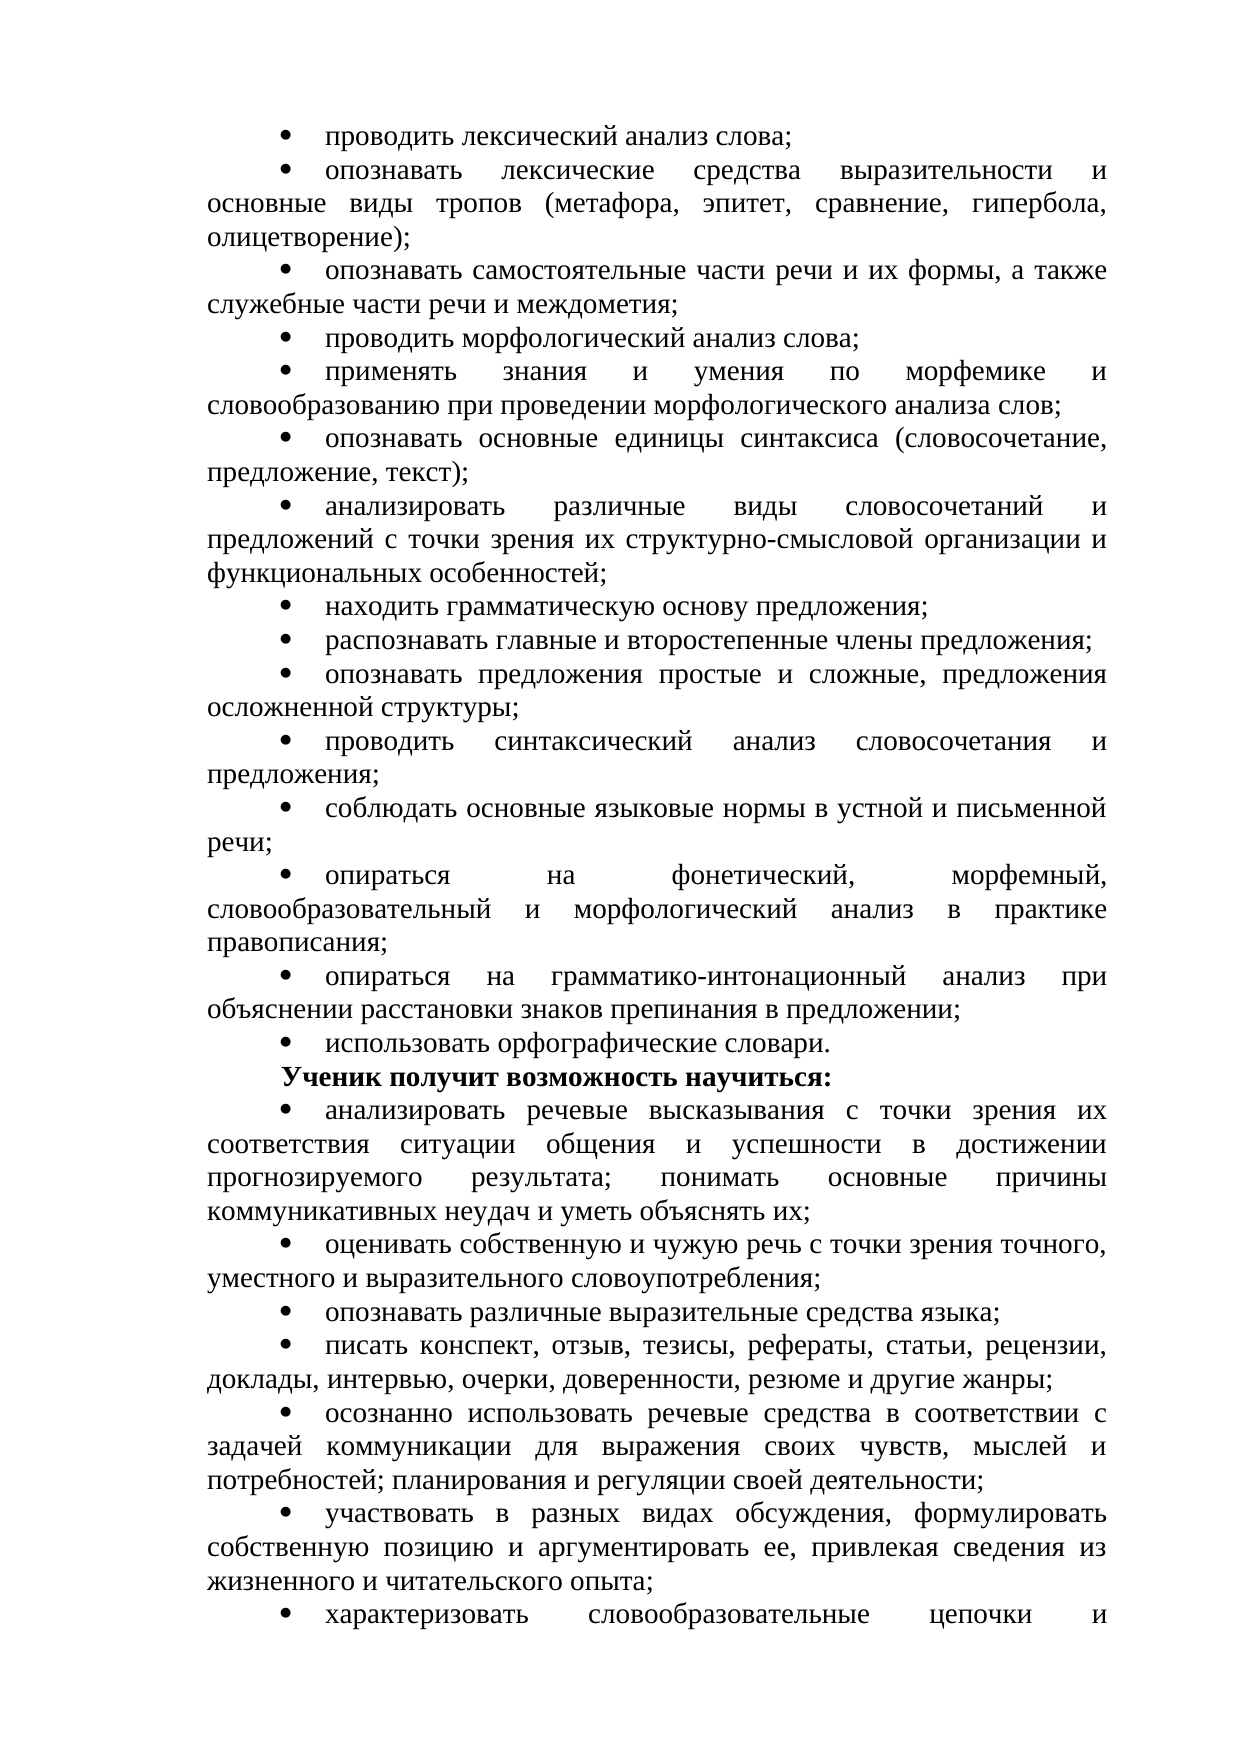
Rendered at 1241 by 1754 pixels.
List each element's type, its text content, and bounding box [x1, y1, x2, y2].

list опознавать различные выразительные средства языка; [207, 1294, 1108, 1327]
text Ученик получит возможность научиться: [207, 1059, 1108, 1092]
list опознавать предложения простые и сложные, предложения осложненной структуры; [207, 656, 1108, 723]
list использовать орфографические словари. [207, 1025, 1108, 1059]
list проводить синтаксический анализ словосочетания и предложения; [207, 723, 1108, 790]
list анализировать речевые высказывания с точки зрения их соответствия ситуации общения и успешности в достижении прогнозируемого результата; понимать основные причины коммуникативных неудач и уметь объяснять их; [207, 1092, 1108, 1227]
list писать конспект, отзыв, тезисы, рефераты, статьи, рецензии, доклады, интервью, очерки, доверенности, резюме и другие жанры; [207, 1327, 1108, 1395]
list опознавать основные единицы синтаксиса (словосочетание, предложение, текст); [207, 421, 1108, 488]
list распознавать главные и второстепенные члены предложения; [207, 622, 1108, 656]
list оценивать собственную и чужую речь с точки зрения точного, уместного и выразительного словоупотребления; [207, 1227, 1108, 1294]
list анализировать различные виды словосочетаний и предложений с точки зрения их структурно-смысловой организации и функциональных особенностей; [207, 488, 1108, 588]
list находить грамматическую основу предложения; [207, 588, 1108, 622]
list участвовать в разных видах обсуждения, формулировать собственную позицию и аргументировать ее, привлекая сведения из жизненного и читательского опыта; [207, 1495, 1108, 1596]
list проводить морфологический анализ слова; [207, 320, 1108, 353]
list опознавать лексические средства выразительности и основные виды тропов (метафора, эпитет, сравнение, гипербола, олицетворение); [207, 152, 1108, 252]
list опираться на грамматико-интонационный анализ при объяснении расстановки знаков препинания в предложении; [207, 958, 1108, 1025]
list опираться на фонетический, морфемный, словообразовательный и морфологический анализ в практике правописания; [207, 857, 1108, 958]
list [207, 1596, 1108, 1630]
list проводить лексический анализ слова; [207, 118, 1108, 152]
list применять знания и умения по морфемике и словообразованию при проведении морфологического анализа слов; [207, 353, 1108, 421]
list соблюдать основные языковые нормы в устной и письменной речи; [207, 790, 1108, 857]
list осознанно использовать речевые средства в соответствии с задачей коммуникации для выражения своих чувств, мыслей и потребностей; планирования и регуляции своей деятельности; [207, 1395, 1108, 1495]
list опознавать самостоятельные части речи и их формы, а также служебные части речи и междометия; [207, 252, 1108, 320]
